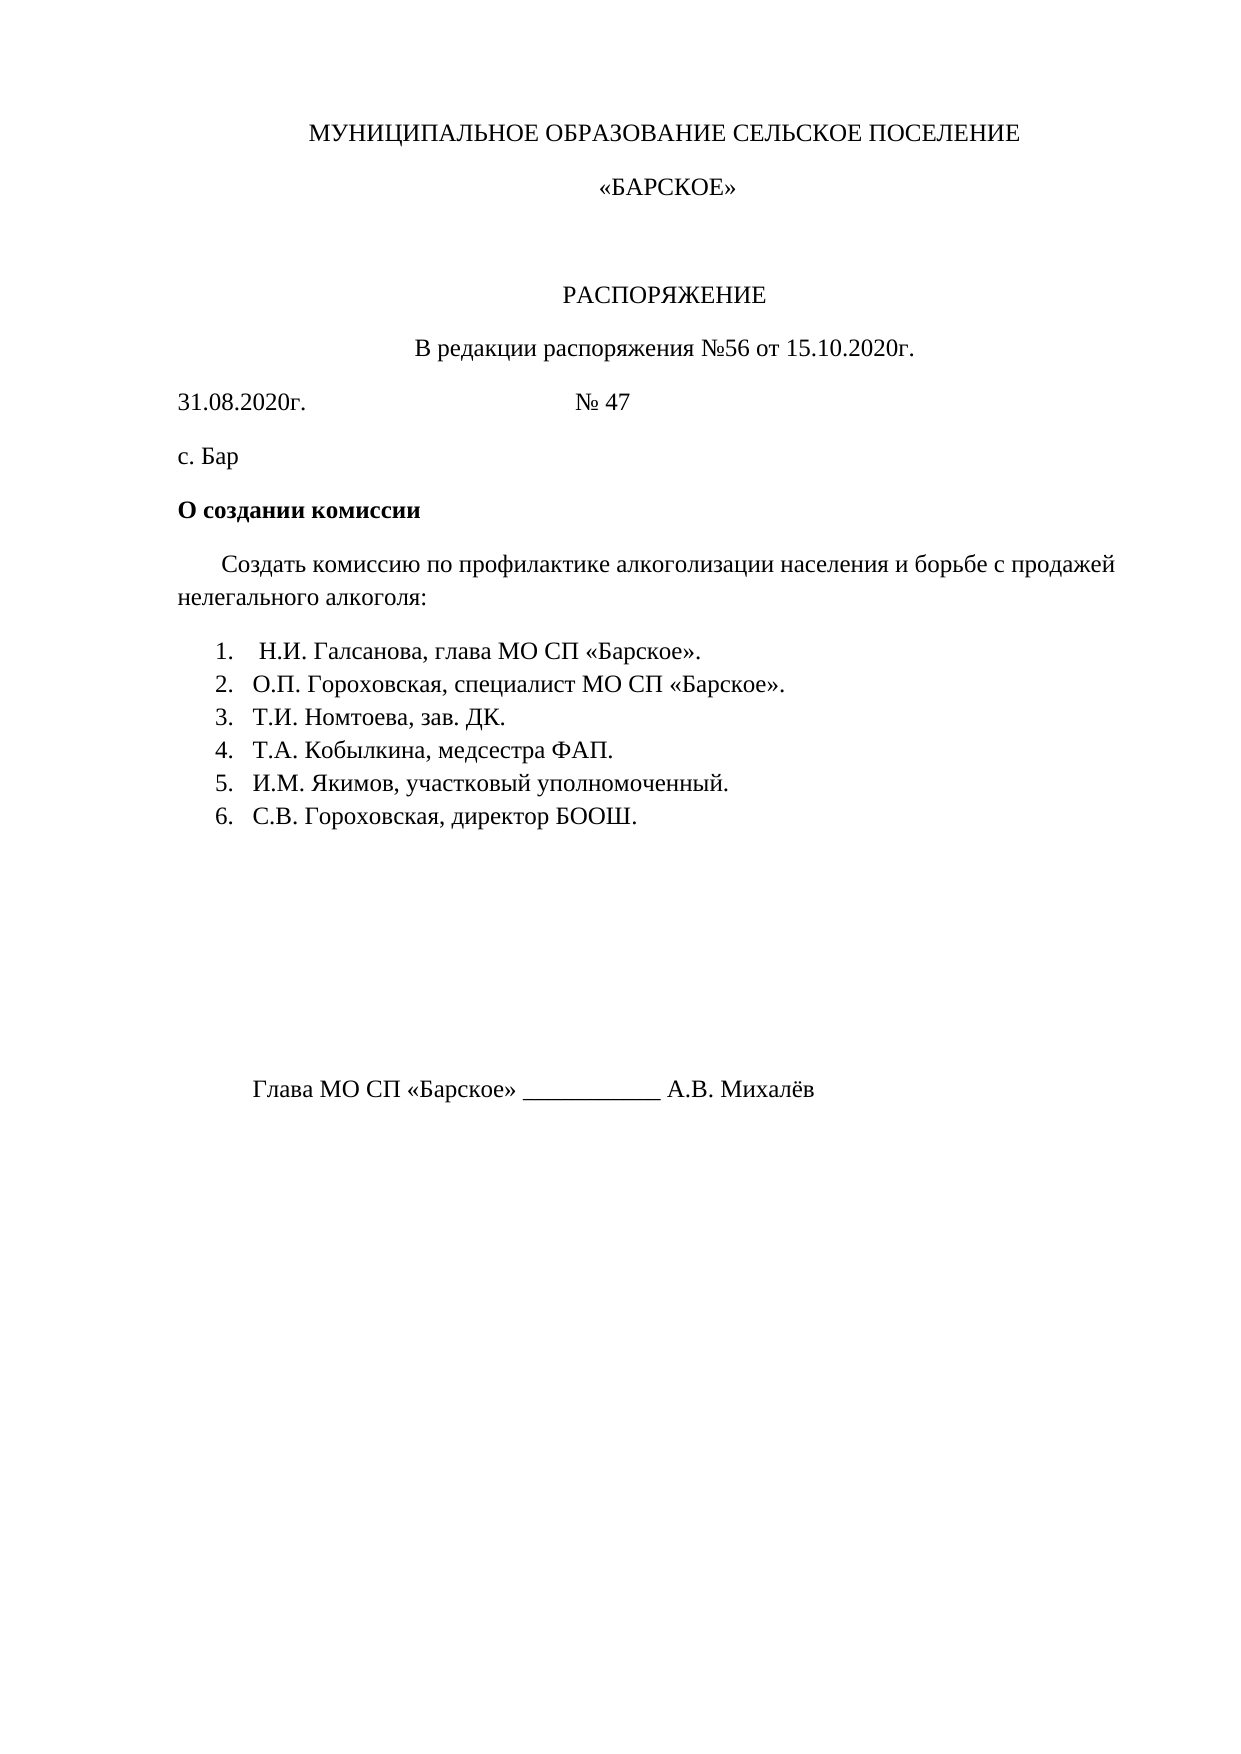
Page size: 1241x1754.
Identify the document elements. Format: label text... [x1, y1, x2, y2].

list О.П. Гороховская, специалист МО СП «Барское». [215, 669, 1152, 698]
text О создании комиссии [177, 495, 1152, 524]
list И.М. Якимов, участковый уполномоченный. [215, 768, 1152, 797]
text 31.08.2020г. № 47 [177, 387, 1152, 416]
list Т.А. Кобылкина, медсестра ФАП. [215, 735, 1152, 764]
text РАСПОРЯЖЕНИЕ [177, 280, 1152, 308]
list Глава МО СП «Барское» ___________ А.В. Михалёв [252, 1074, 1152, 1102]
list С.В. Гороховская, директор БООШ. [215, 801, 1152, 830]
text с. Бар [177, 441, 1152, 470]
text «БАРСКОЕ» [177, 172, 1152, 201]
text Создать комиссию по профилактике алкоголизации населения и борьбе с продажей нелегального алкоголя: [177, 549, 1152, 611]
text МУНИЦИПАЛЬНОЕ ОБРАЗОВАНИЕ СЕЛЬСКОЕ ПОСЕЛЕНИЕ [177, 118, 1152, 147]
text В редакции распоряжения №56 от 15.10.2020г. [177, 333, 1152, 362]
list Т.И. Номтоева, зав. ДК. [215, 702, 1152, 731]
list Н.И. Галсанова, глава МО СП «Барское». [215, 636, 1152, 664]
